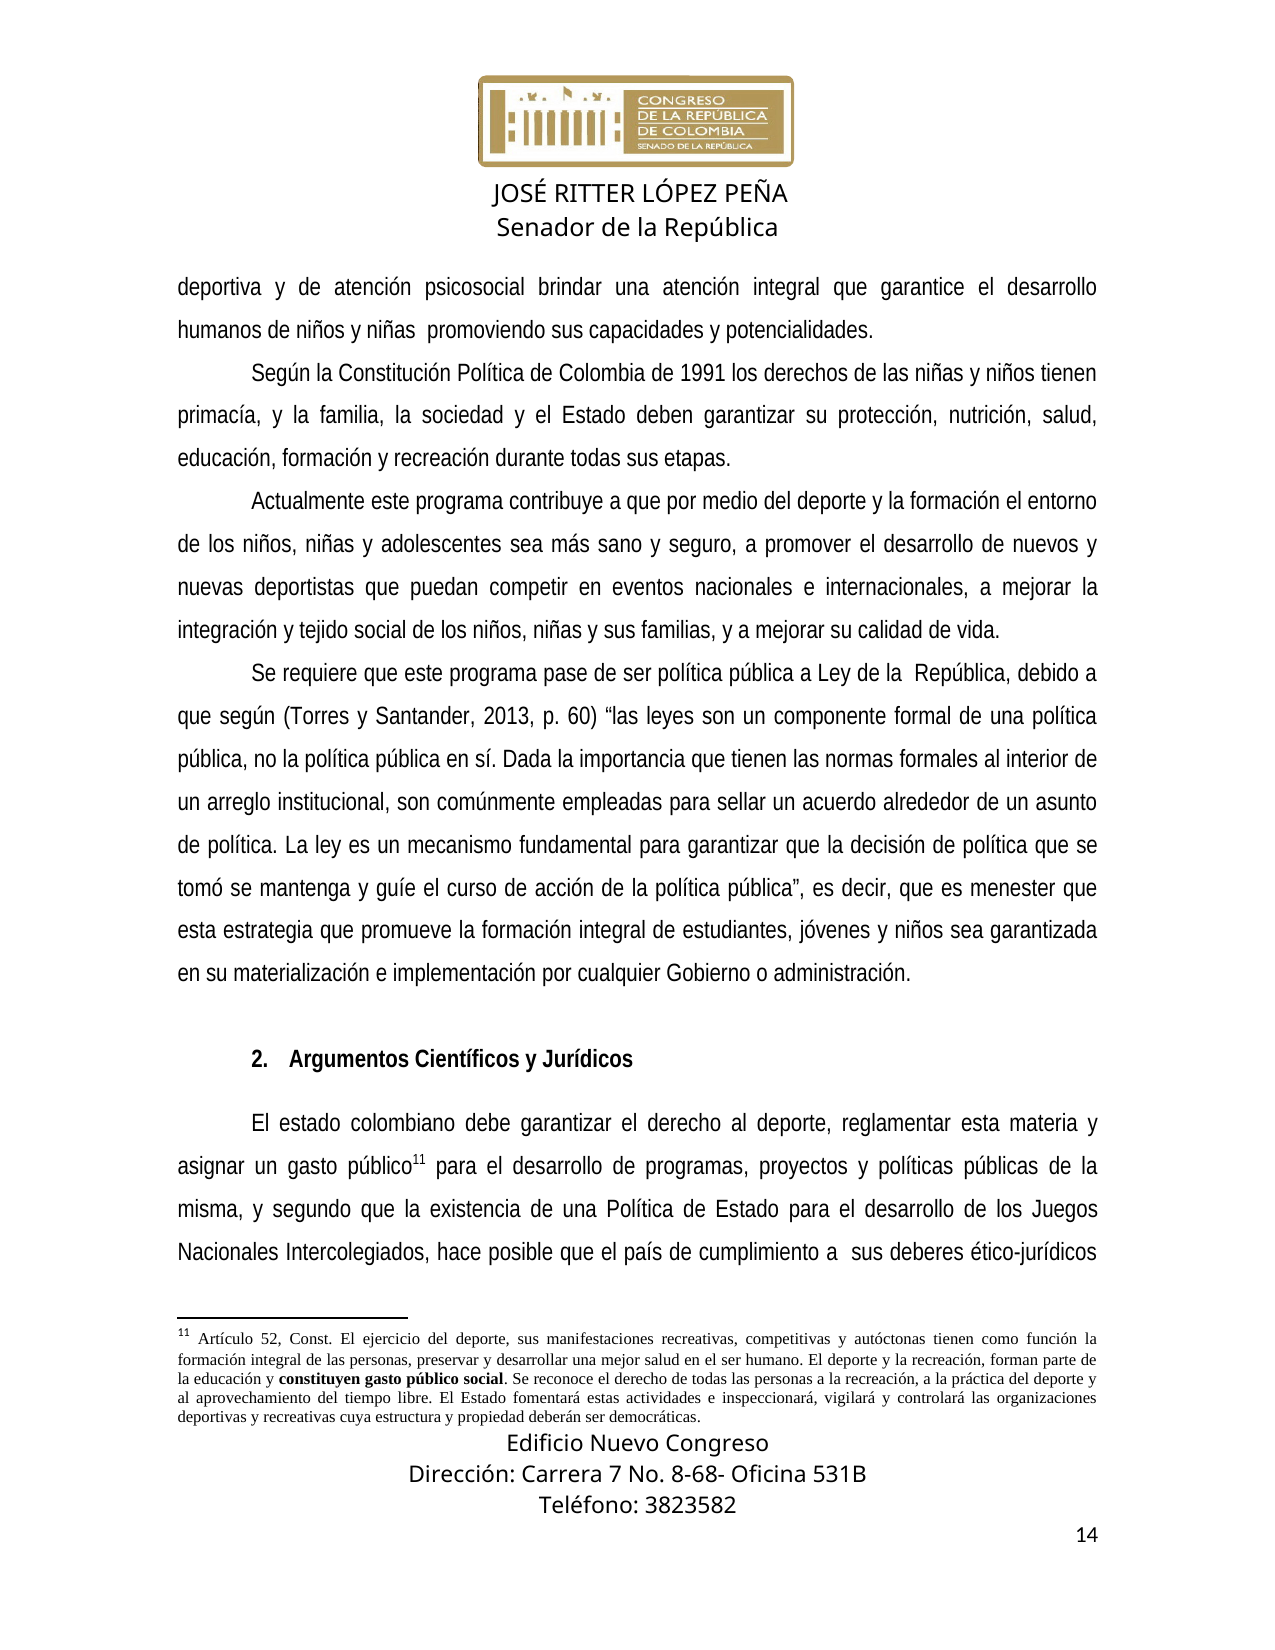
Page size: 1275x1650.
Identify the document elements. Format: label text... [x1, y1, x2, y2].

picture [478, 75, 795, 168]
text Según la Constitución Política de Colombia de 1991 los derechos de las niñas y niños tienen primacía, y la familia, la sociedad y el Estado deben garantizar su protección, nutrición, salud, educación, formación y recreación durante todas sus etapas. [177, 358, 1098, 472]
text Actualmente este programa contribuye a que por medio del deporte y la formación el entorno de los niños, niñas y adolescentes sea más sano y seguro, a promover el desarrollo de nuevos y nuevas deportistas que puedan competir en eventos nacionales e internacionales, a mejorar la integración y tejido social de los niños, niñas y sus familias, y a mejorar su calidad de vida. [177, 486, 1098, 644]
list Argumentos Científicos y Jurídicos [251, 1044, 1098, 1073]
text Se requiere que este programa pase de ser política pública a Ley de la República, debido a que según (Torres y Santander, 2013, p. 60) “las leyes son un componente formal de una política pública, no la política pública en sí. Dada la importancia que tienen las normas formales al interior de un arreglo institucional, son comúnmente empleadas para sellar un acuerdo alrededor de un asunto de política. La ley es un mecanismo fundamental para garantizar que la decisión de política que se tomó se mantenga y guíe el curso de acción de la política pública”, es decir, que es menester que esta estrategia que promueve la formación integral de estudiantes, jóvenes y niños sea garantizada en su materialización e implementación por cualquier Gobierno o administración. [177, 658, 1098, 987]
